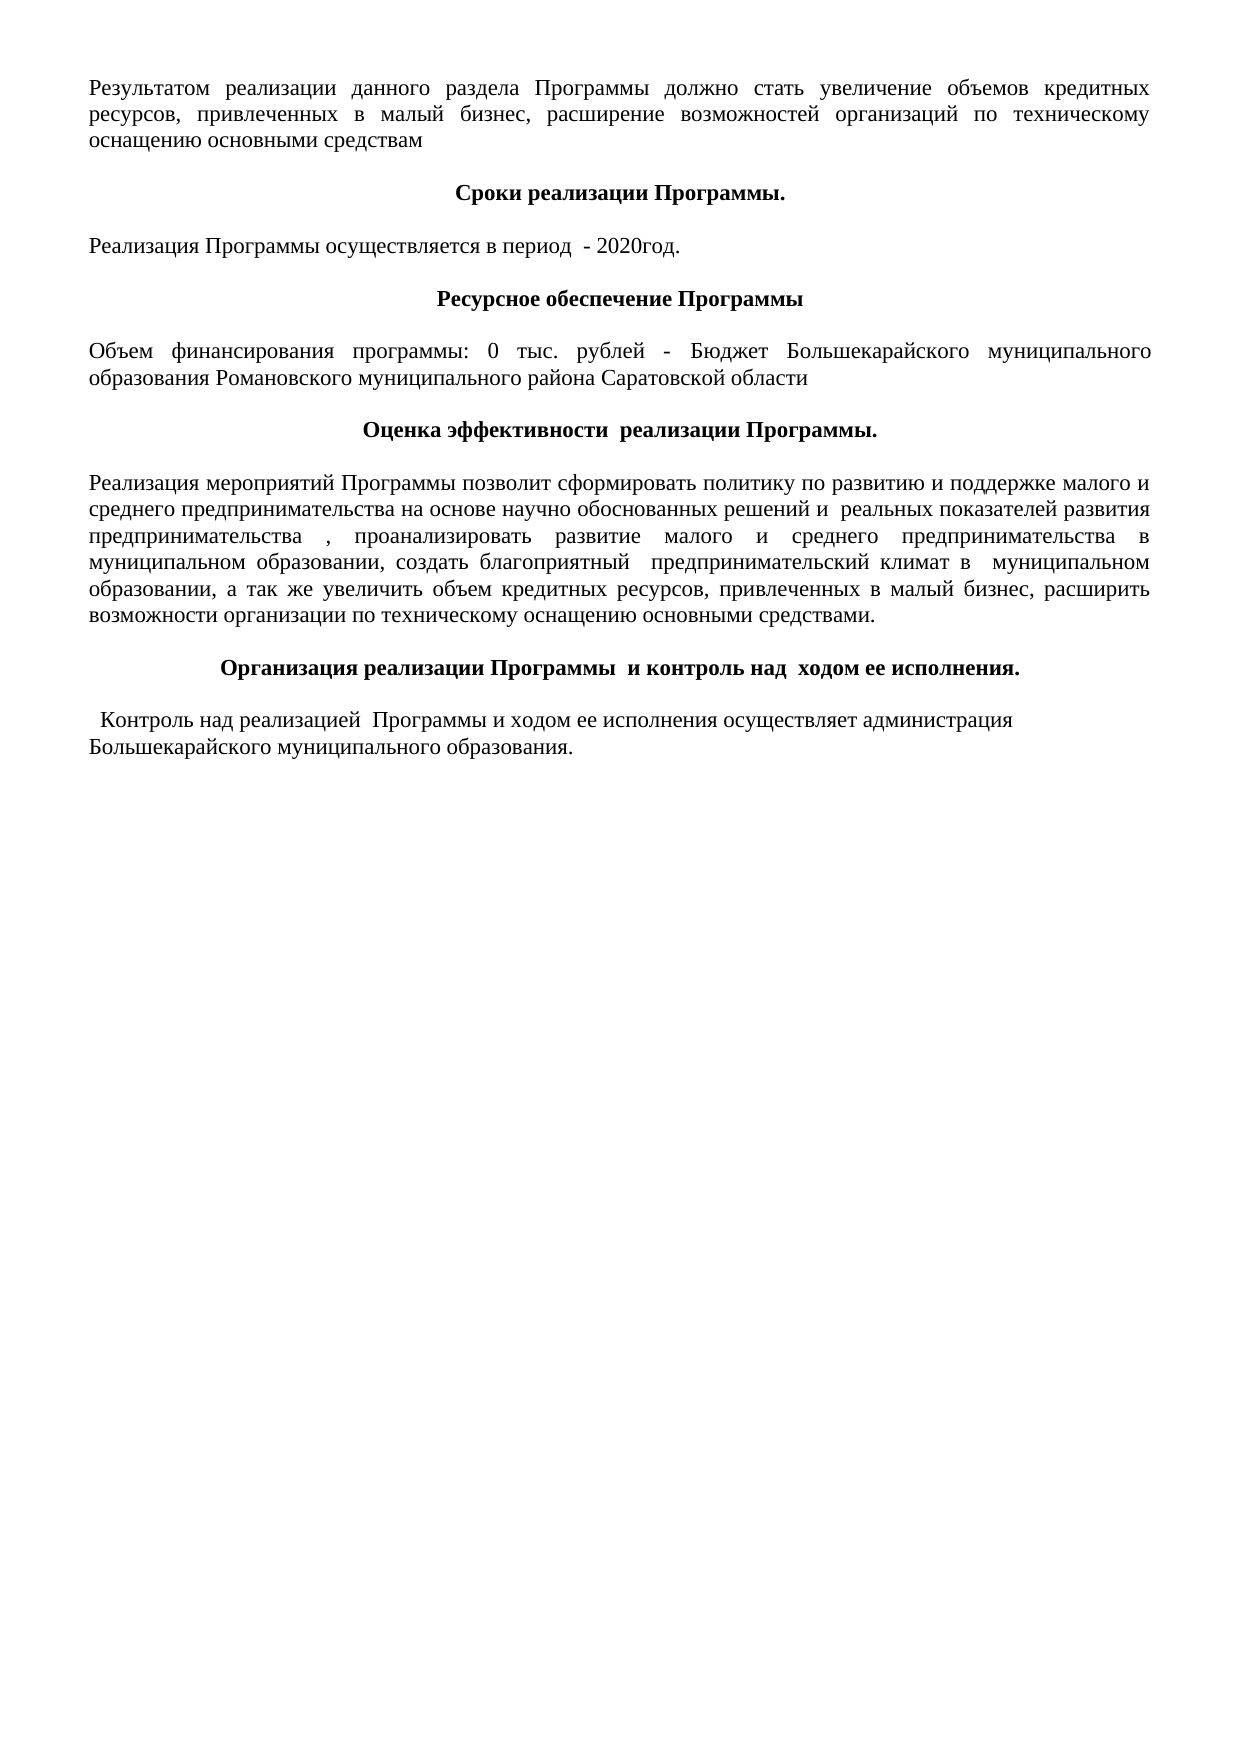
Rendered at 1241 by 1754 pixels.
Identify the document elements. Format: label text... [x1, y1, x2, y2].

text Объем финансирования программы: 0 тыс. рублей - Бюджет Большекарайского муниципального образования Романовского муниципального района Саратовской области [88, 337, 1152, 390]
text Реализация мероприятий Программы позволит сформировать политику по развитию и поддержке малого и среднего предпринимательства на основе научно обоснованных решений и реальных показателей развития предпринимательства , проанализировать развитие малого и среднего предпринимательства в муниципальном образовании, создать благоприятный предпринимательский климат в муниципальном образовании, а так же увеличить объем кредитных ресурсов, привлеченных в малый бизнес, расширить возможности организации по техническому оснащению основными средствами. [88, 469, 1152, 627]
text Результатом реализации данного раздела Программы должно стать увеличение объемов кредитных ресурсов, привлеченных в малый бизнес, расширение возможностей организаций по техническому оснащению основными средствам [88, 74, 1152, 153]
text Оценка эффективности реализации Программы. [88, 416, 1152, 443]
text Реализация Программы осуществляется в период - 2020год. [88, 232, 1152, 258]
text Ресурсное обеспечение Программы [88, 285, 1152, 311]
text Контроль над реализацией Программы и ходом ее исполнения осуществляет администрация Большекарайского муниципального образования. [88, 706, 1152, 759]
text Организация реализации Программы и контроль над ходом ее исполнения. [88, 654, 1152, 680]
text Сроки реализации Программы. [88, 179, 1152, 206]
